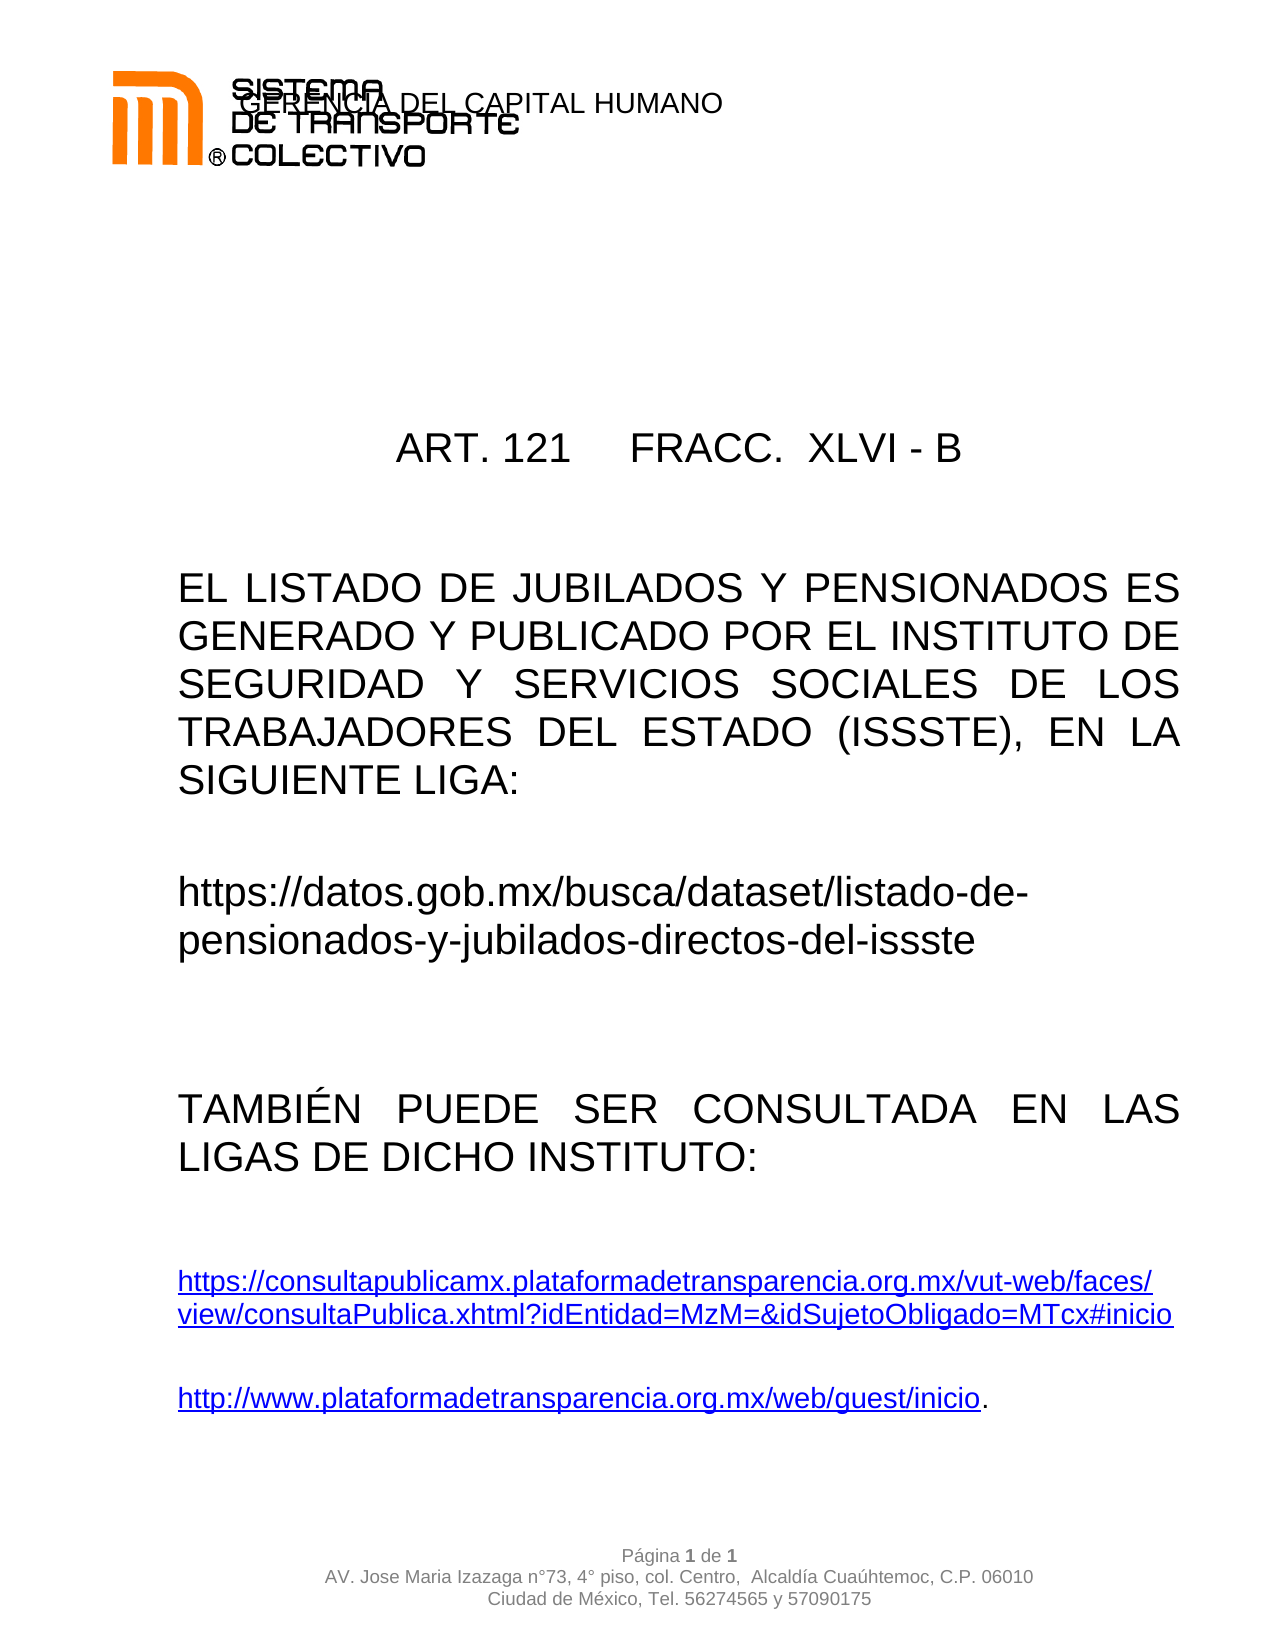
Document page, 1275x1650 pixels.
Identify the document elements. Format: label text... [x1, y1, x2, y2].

picture [666, 96, 673, 105]
text ART. 121 FRACC. XLVI - B [177, 423, 1181, 471]
text TAMBIÉN PUEDE SER CONSULTADA EN LAS LIGAS DE DICHO INSTITUTO: [177, 1084, 1181, 1180]
text EL LISTADO DE JUBILADOS Y PENSIONADOS ES GENERADO Y PUBLICADO POR EL INSTITUTO DE SEGURIDAD Y SERVICIOS SOCIALES DE LOS TRABAJADORES DEL ESTADO (ISSSTE), EN LA SIGUIENTE LIGA: [177, 563, 1181, 803]
picture [53, 71, 1268, 169]
text https://datos.gob.mx/busca/dataset/listado-de-pensionados-y-jubilados-directos-del-issste [177, 868, 1181, 963]
text https://consultapublicamx.plataformadetransparencia.org.mx/vut-web/faces/view/consultaPublica.xhtml?idEntidad=MzM=&idSujetoObligado=MTcx#inicio [177, 1264, 1181, 1331]
picture [704, 95, 719, 105]
picture [684, 97, 689, 105]
text http://www.plataformadetransparencia.org.mx/web/guest/inicio. [177, 1381, 1181, 1415]
